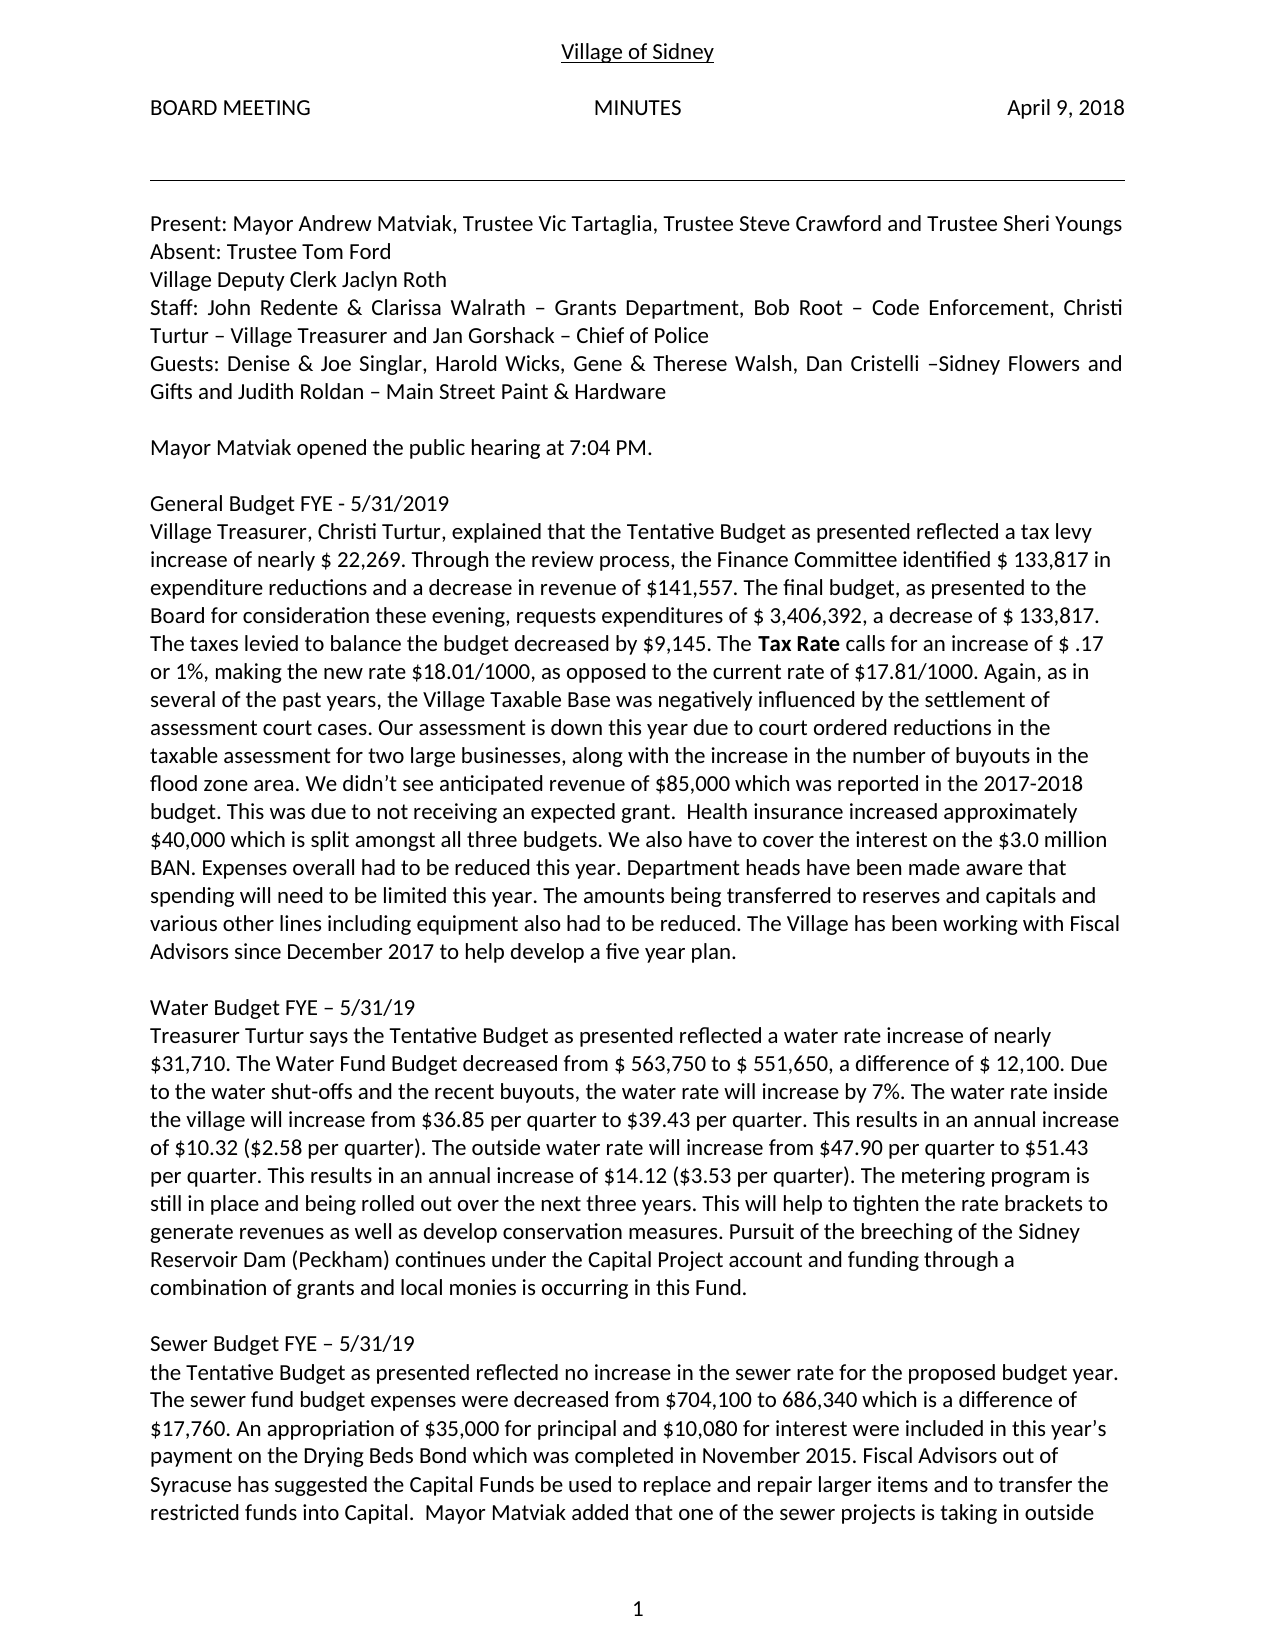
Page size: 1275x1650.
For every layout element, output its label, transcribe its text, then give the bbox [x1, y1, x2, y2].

text Sewer Budget FYE – 5/31/19 [150, 1329, 1125, 1358]
text Village Deputy Clerk Jaclyn Roth [150, 265, 1125, 293]
text Mayor Matviak opened the public hearing at 7:04 PM. [150, 433, 1125, 461]
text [150, 1358, 1125, 1526]
text Water Budget FYE – 5/31/19 [150, 993, 1125, 1021]
text Staff: John Redente & Clarissa Walrath – Grants Department, Bob Root – Code Enforcement, Christi Turtur – Village Treasurer and Jan Gorshack – Chief of Police [150, 293, 1125, 349]
text Village Treasurer, Christi Turtur, explained that the Tentative Budget as presented reflected a tax levy increase of nearly $ 22,269. Through the review process, the Finance Committee identified $ 133,817 in expenditure reductions and a decrease in revenue of $141,557. The final budget, as presented to the Board for consideration these evening, requests expenditures of $ 3,406,392, a decrease of $ 133,817. The taxes levied to balance the budget decreased by $9,145. The Tax Rate calls for an increase of $ .17 or 1%, making the new rate $18.01/1000, as opposed to the current rate of $17.81/1000. Again, as in several of the past years, the Village Taxable Base was negatively influenced by the settlement of assessment court cases. Our assessment is down this year due to court ordered reductions in the taxable assessment for two large businesses, along with the increase in the number of buyouts in the flood zone area. We didn’t see anticipated revenue of $85,000 which was reported in the 2017-2018 budget. This was due to not receiving an expected grant. Health insurance increased approximately $40,000 which is split amongst all three budgets. We also have to cover the interest on the $3.0 million BAN. Expenses overall had to be reduced this year. Department heads have been made aware that spending will need to be limited this year. The amounts being transferred to reserves and capitals and various other lines including equipment also had to be reduced. The Village has been working with Fiscal Advisors since December 2017 to help develop a five year plan. [150, 517, 1125, 965]
text Treasurer Turtur says the Tentative Budget as presented reflected a water rate increase of nearly $31,710. The Water Fund Budget decreased from $ 563,750 to $ 551,650, a difference of $ 12,100. Due to the water shut-offs and the recent buyouts, the water rate will increase by 7%. The water rate inside the village will increase from $36.85 per quarter to $39.43 per quarter. This results in an annual increase of $10.32 ($2.58 per quarter). The outside water rate will increase from $47.90 per quarter to $51.43 per quarter. This results in an annual increase of $14.12 ($3.53 per quarter). The metering program is still in place and being rolled out over the next three years. This will help to tighten the rate brackets to generate revenues as well as develop conservation measures. Pursuit of the breeching of the Sidney Reservoir Dam (Peckham) continues under the Capital Project account and funding through a combination of grants and local monies is occurring in this Fund. [150, 1021, 1125, 1302]
text Guests: Denise & Joe Singlar, Harold Wicks, Gene & Therese Walsh, Dan Cristelli –Sidney Flowers and Gifts and Judith Roldan – Main Street Paint & Hardware [150, 349, 1125, 405]
text Absent: Trustee Tom Ford [150, 237, 1125, 265]
text General Budget FYE - 5/31/2019 [150, 489, 1125, 517]
text Present: Mayor Andrew Matviak, Trustee Vic Tartaglia, Trustee Steve Crawford and Trustee Sheri Youngs [150, 209, 1125, 237]
